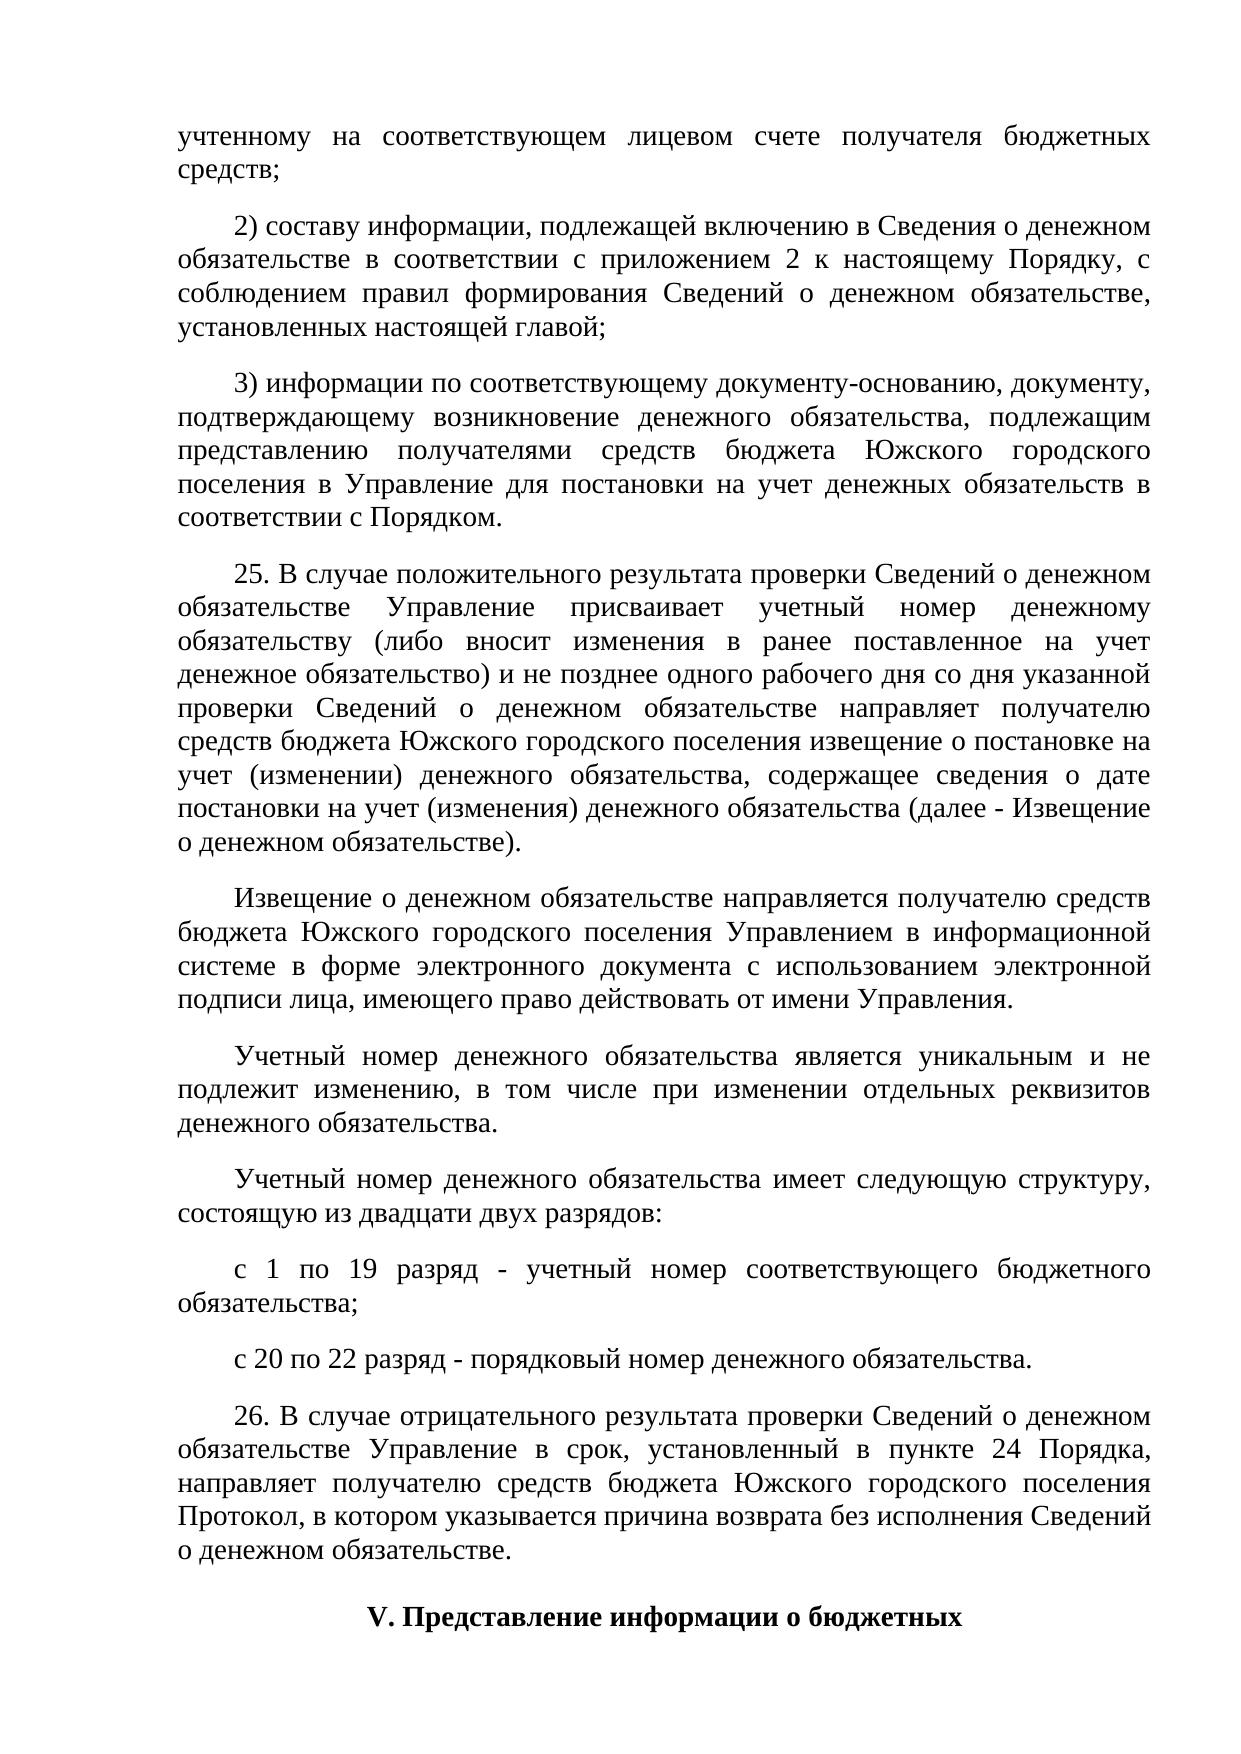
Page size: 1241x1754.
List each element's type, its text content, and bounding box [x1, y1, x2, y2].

text 3) информации по соответствующему документу-основанию, документу, подтверждающему возникновение денежного обязательства, подлежащим представлению получателями средств бюджета Южского городского поселения в Управление для постановки на учет денежных обязательств в соответствии с Порядком. [177, 365, 1152, 533]
text 25. В случае положительного результата проверки Сведений о денежном обязательстве Управление присваивает учетный номер денежному обязательству (либо вносит изменения в ранее поставленное на учет денежное обязательство) и не позднее одного рабочего дня со дня указанной проверки Сведений о денежном обязательстве направляет получателю средств бюджета Южского городского поселения извещение о постановке на учет (изменении) денежного обязательства, содержащее сведения о дате постановки на учет (изменения) денежного обязательства (далее - Извещение о денежном обязательстве). [177, 556, 1152, 858]
text Учетный номер денежного обязательства имеет следующую структуру, состоящую из двадцати двух разрядов: [177, 1161, 1152, 1228]
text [177, 118, 1152, 185]
text с 20 по 22 разряд - порядковый номер денежного обязательства. [177, 1341, 1152, 1375]
text 2) составу информации, подлежащей включению в Сведения о денежном обязательстве в соответствии с приложением 2 к настоящему Порядку, с соблюдением правил формирования Сведений о денежном обязательстве, установленных настоящей главой; [177, 208, 1152, 342]
text с 1 по 19 разряд - учетный номер соответствующего бюджетного обязательства; [177, 1251, 1152, 1318]
text Учетный номер денежного обязательства является уникальным и не подлежит изменению, в том числе при изменении отдельных реквизитов денежного обязательства. [177, 1038, 1152, 1138]
text 26. В случае отрицательного результата проверки Сведений о денежном обязательстве Управление в срок, установленный в пункте 24 Порядка, направляет получателю средств бюджета Южского городского поселения Протокол, в котором указывается причина возврата без исполнения Сведений о денежном обязательстве. [177, 1398, 1152, 1565]
text Извещение о денежном обязательстве направляется получателю средств бюджета Южского городского поселения Управлением в информационной системе в форме электронного документа с использованием электронной подписи лица, имеющего право действовать от имени Управления. [177, 881, 1152, 1015]
title V. Представление информации о бюджетных [177, 1599, 1152, 1632]
